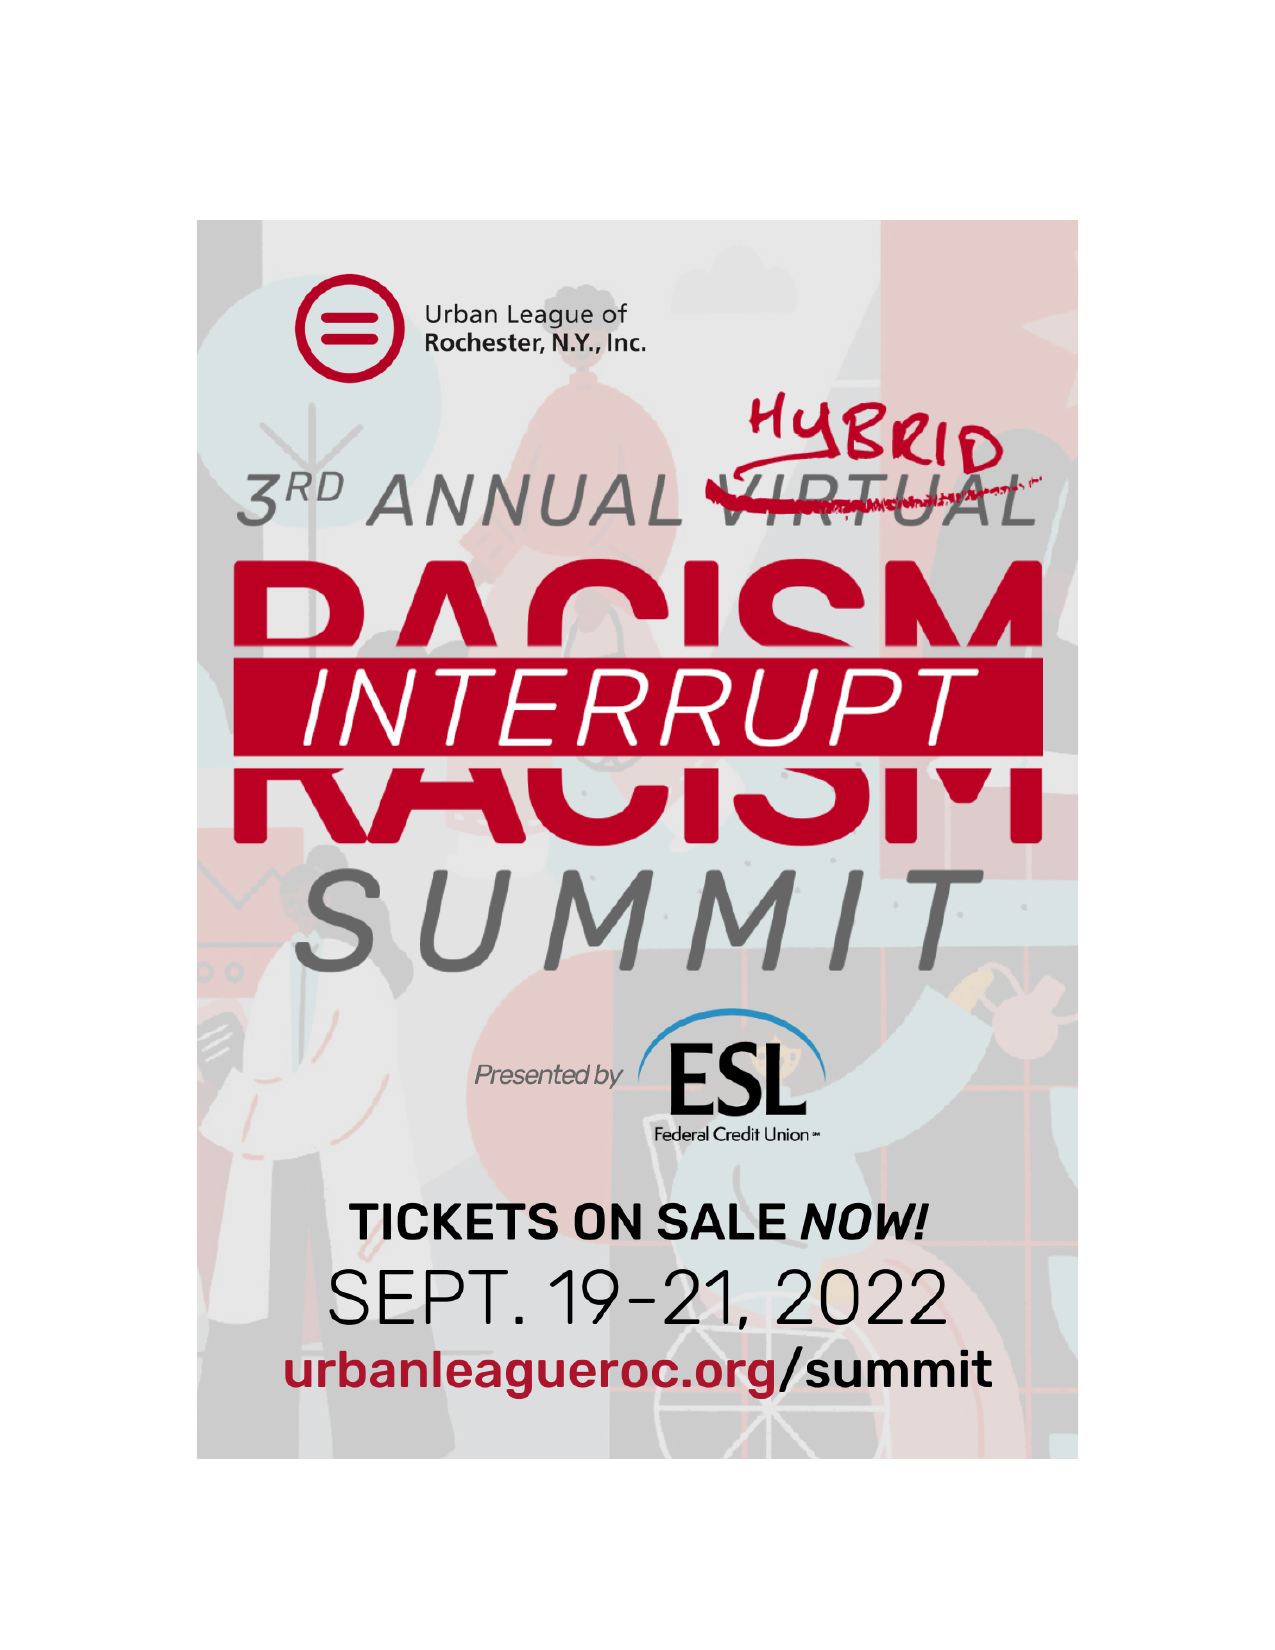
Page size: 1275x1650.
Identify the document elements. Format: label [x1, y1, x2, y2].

picture [196, 220, 1079, 1459]
table_cell [150, 150, 1125, 1500]
